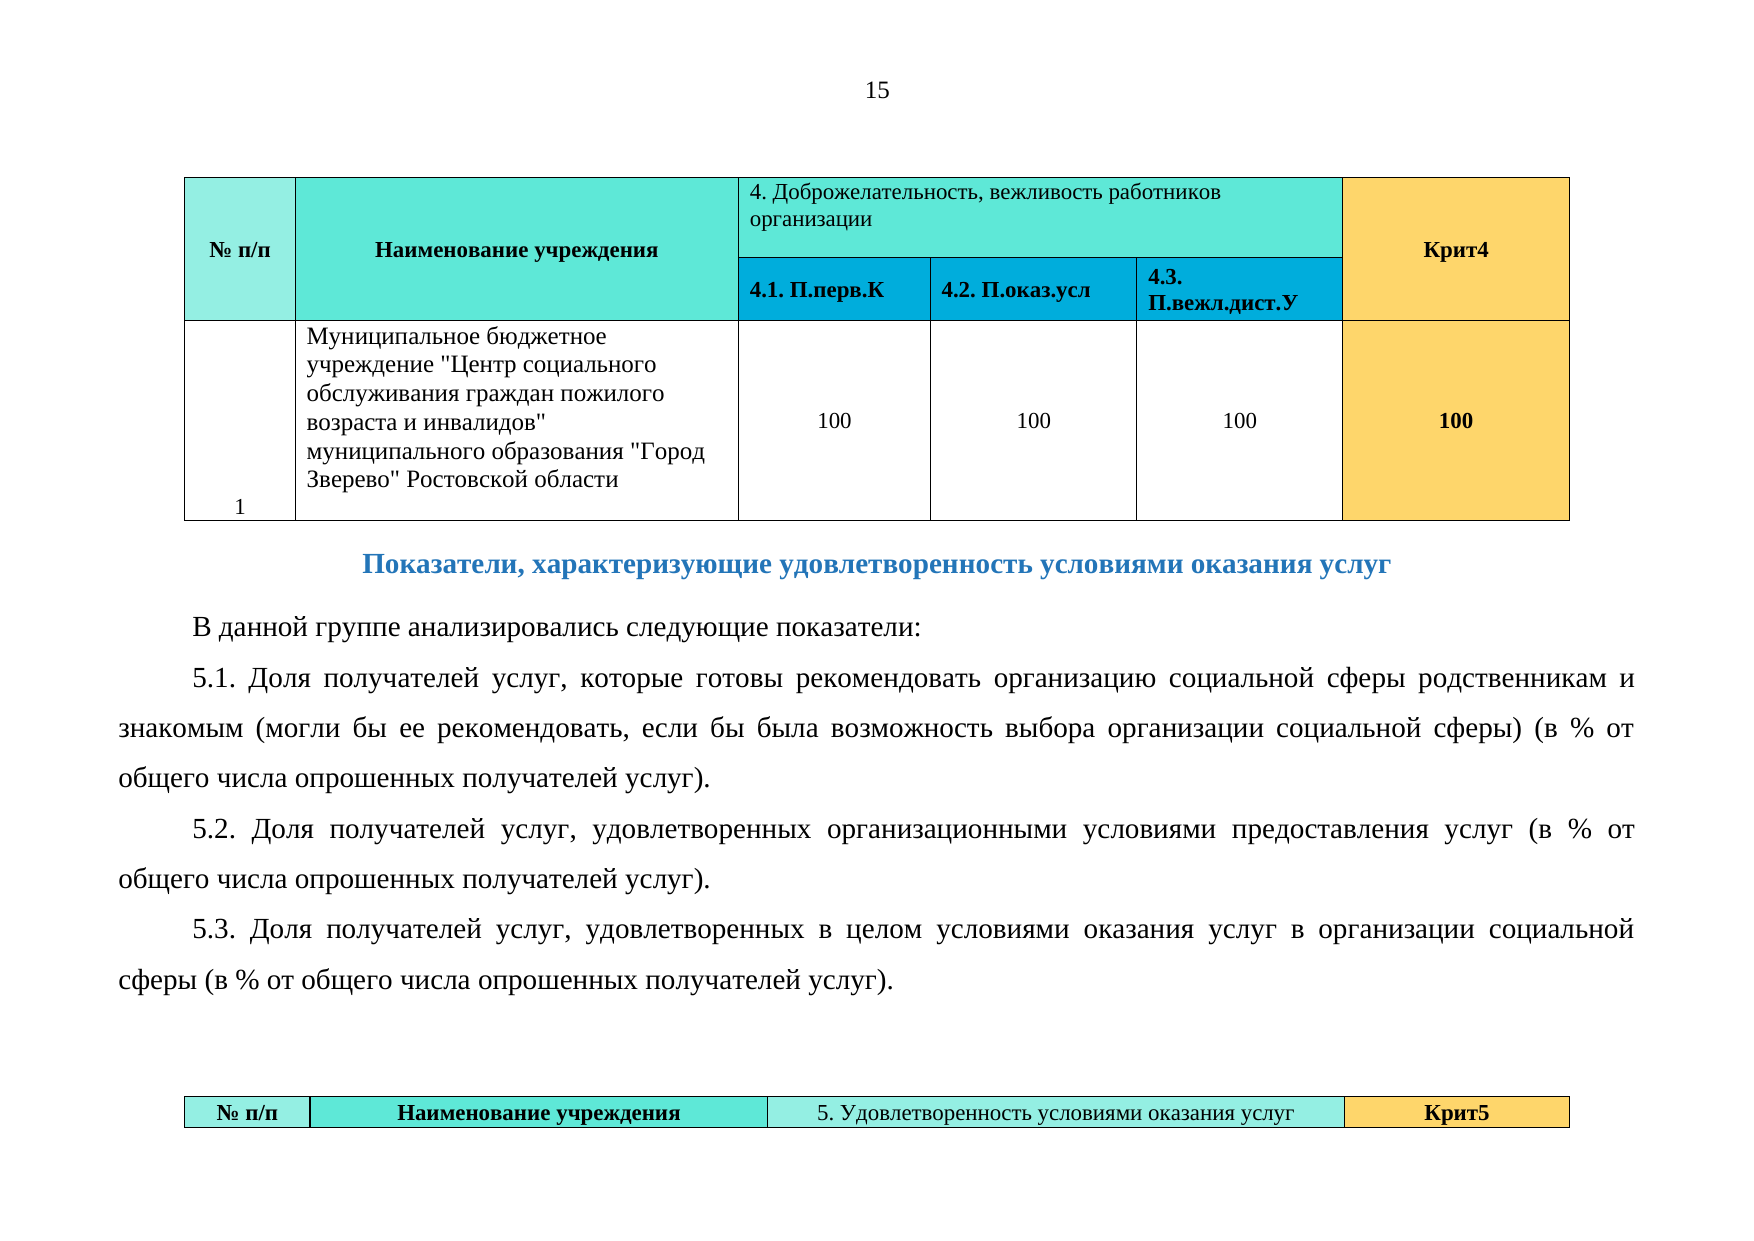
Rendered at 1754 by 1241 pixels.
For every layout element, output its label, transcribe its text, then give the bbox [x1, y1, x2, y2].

table_cell 100 [931, 321, 1136, 520]
table_header Крит5 [1345, 1097, 1569, 1127]
table_cell 4.1. П.перв.К [739, 258, 930, 320]
text 5.3. Доля получателей услуг, удовлетворенных в целом условиями оказания услуг в организации социальной сферы (в % от общего числа опрошенных получателей услуг). [118, 911, 1636, 995]
text 5.2. Доля получателей услуг, удовлетворенных организационными условиями предоставления услуг (в % от общего числа опрошенных получателей услуг). [118, 811, 1636, 895]
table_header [311, 1097, 767, 1127]
text 5.1. Доля получателей услуг, которые готовы рекомендовать организацию социальной сферы родственникам и знакомым (могли бы ее рекомендовать, если бы была возможность выбора организации социальной сферы) (в % от общего числа опрошенных получателей услуг). [118, 660, 1636, 794]
text В данной группе анализировались следующие показатели: [118, 609, 1636, 643]
table_header Крит4 [1343, 178, 1569, 320]
subtitle Показатели, характеризующие удовлетворенность условиями оказания услуг [118, 546, 1636, 579]
table_header № п/п [185, 178, 295, 320]
table_cell 100 [1137, 321, 1342, 520]
table_header Наименование учреждения [296, 178, 738, 320]
table_cell 4.3. П.вежл.дист.У [1137, 258, 1342, 320]
table_cell 1 [185, 321, 295, 520]
table_cell 4.2. П.оказ.усл [931, 258, 1136, 320]
table_header № п/п [185, 1097, 309, 1127]
table_header 4. Доброжелательность, вежливость работников организации [739, 178, 1342, 257]
table_cell 100 [739, 321, 930, 520]
table_cell 100 [1343, 321, 1569, 520]
table_cell Муниципальное бюджетное учреждение "Центр социального обслуживания граждан пожилого возраста и инвалидов" муниципального образования "Город Зверево" Ростовской области [296, 321, 738, 520]
table_header 5. Удовлетворенность условиями оказания услуг [768, 1097, 1344, 1127]
